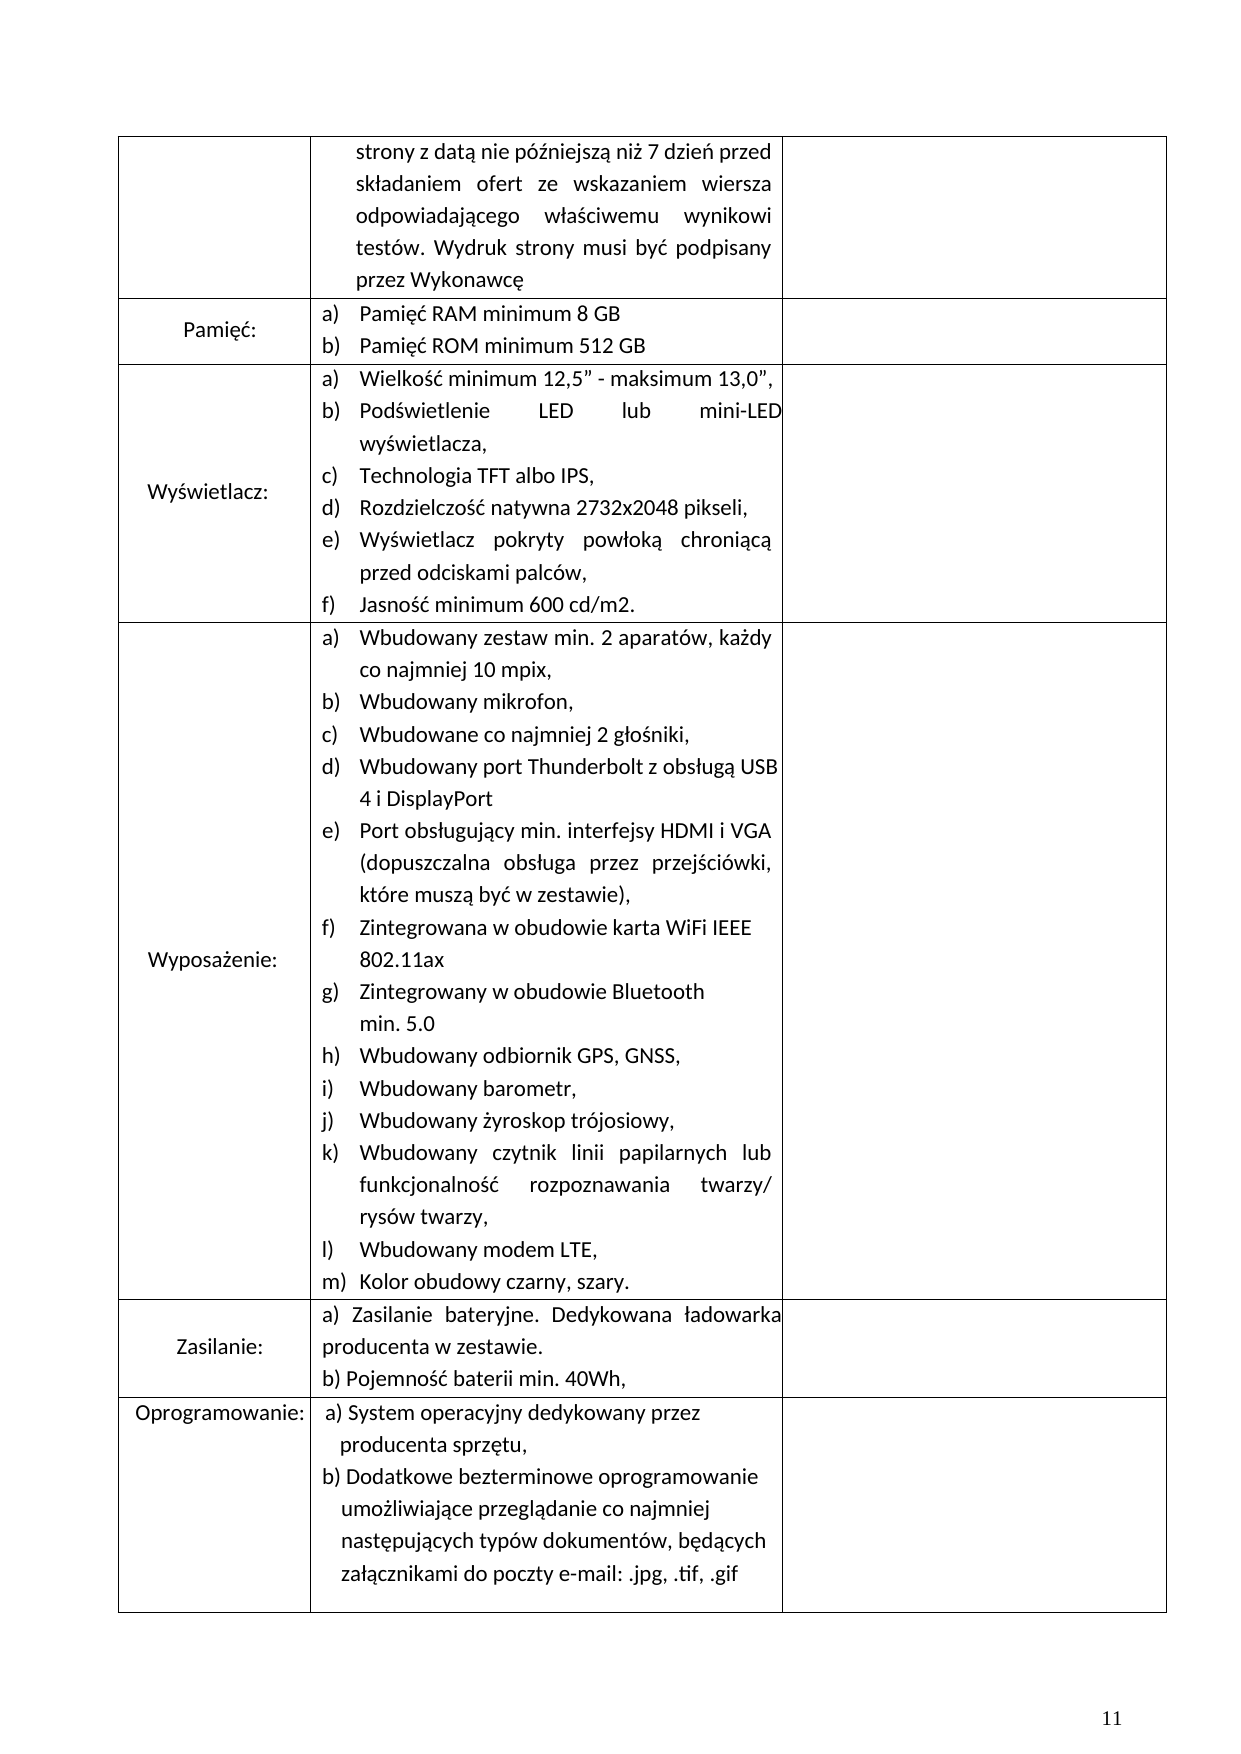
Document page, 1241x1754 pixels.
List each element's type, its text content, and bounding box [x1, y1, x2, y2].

table_cell Wielkość minimum 12,5” - maksimum 13,0”, Podświetlenie LED lub mini-LED wyświetlacza, Technologia TFT albo IPS, Rozdzielczość natywna 2732x2048 pikseli, Wyświetlacz pokryty powłoką chroniącą przed odciskami palców, Jasność minimum 600 cd/m2. [311, 365, 782, 622]
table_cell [311, 1398, 782, 1612]
table_cell [783, 1398, 1166, 1612]
table_cell Wyświetlacz: [119, 365, 310, 622]
table_cell Pamięć: [119, 299, 310, 363]
table_cell Oprogramowanie: [119, 1398, 310, 1612]
table_cell a) Zasilanie bateryjne. Dedykowana ładowarka producenta w zestawie. b) Pojemność baterii min. 40Wh, [311, 1300, 782, 1397]
table_cell Wbudowany zestaw min. 2 aparatów, każdy co najmniej 10 mpix, Wbudowany mikrofon, Wbudowane co najmniej 2 głośniki, Wbudowany port Thunderbolt z obsługą USB 4 i DisplayPort Port obsługujący min. interfejsy HDMI i VGA (dopuszczalna obsługa przez przejściówki, które muszą być w zestawie), Zintegrowana w obudowie karta WiFi IEEE 802.11ax Zintegrowany w obudowie Bluetooth min. 5.0 Wbudowany odbiornik GPS, GNSS, Wbudowany barometr, Wbudowany żyroskop trójosiowy, Wbudowany czytnik linii papilarnych lub funkcjonalność rozpoznawania twarzy/ rysów twarzy, Wbudowany modem LTE, Kolor obudowy czarny, szary. [311, 623, 782, 1299]
table_cell Wyposażenie: [119, 623, 310, 1299]
table_cell [783, 623, 1166, 1299]
table_cell Pamięć RAM minimum 8 GB Pamięć ROM minimum 512 GB [311, 299, 782, 363]
table_cell [783, 299, 1166, 363]
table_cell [311, 137, 782, 298]
table_cell Zasilanie: [119, 1300, 310, 1397]
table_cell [119, 137, 310, 298]
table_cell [783, 137, 1166, 298]
table_cell [783, 365, 1166, 622]
table_cell [783, 1300, 1166, 1397]
